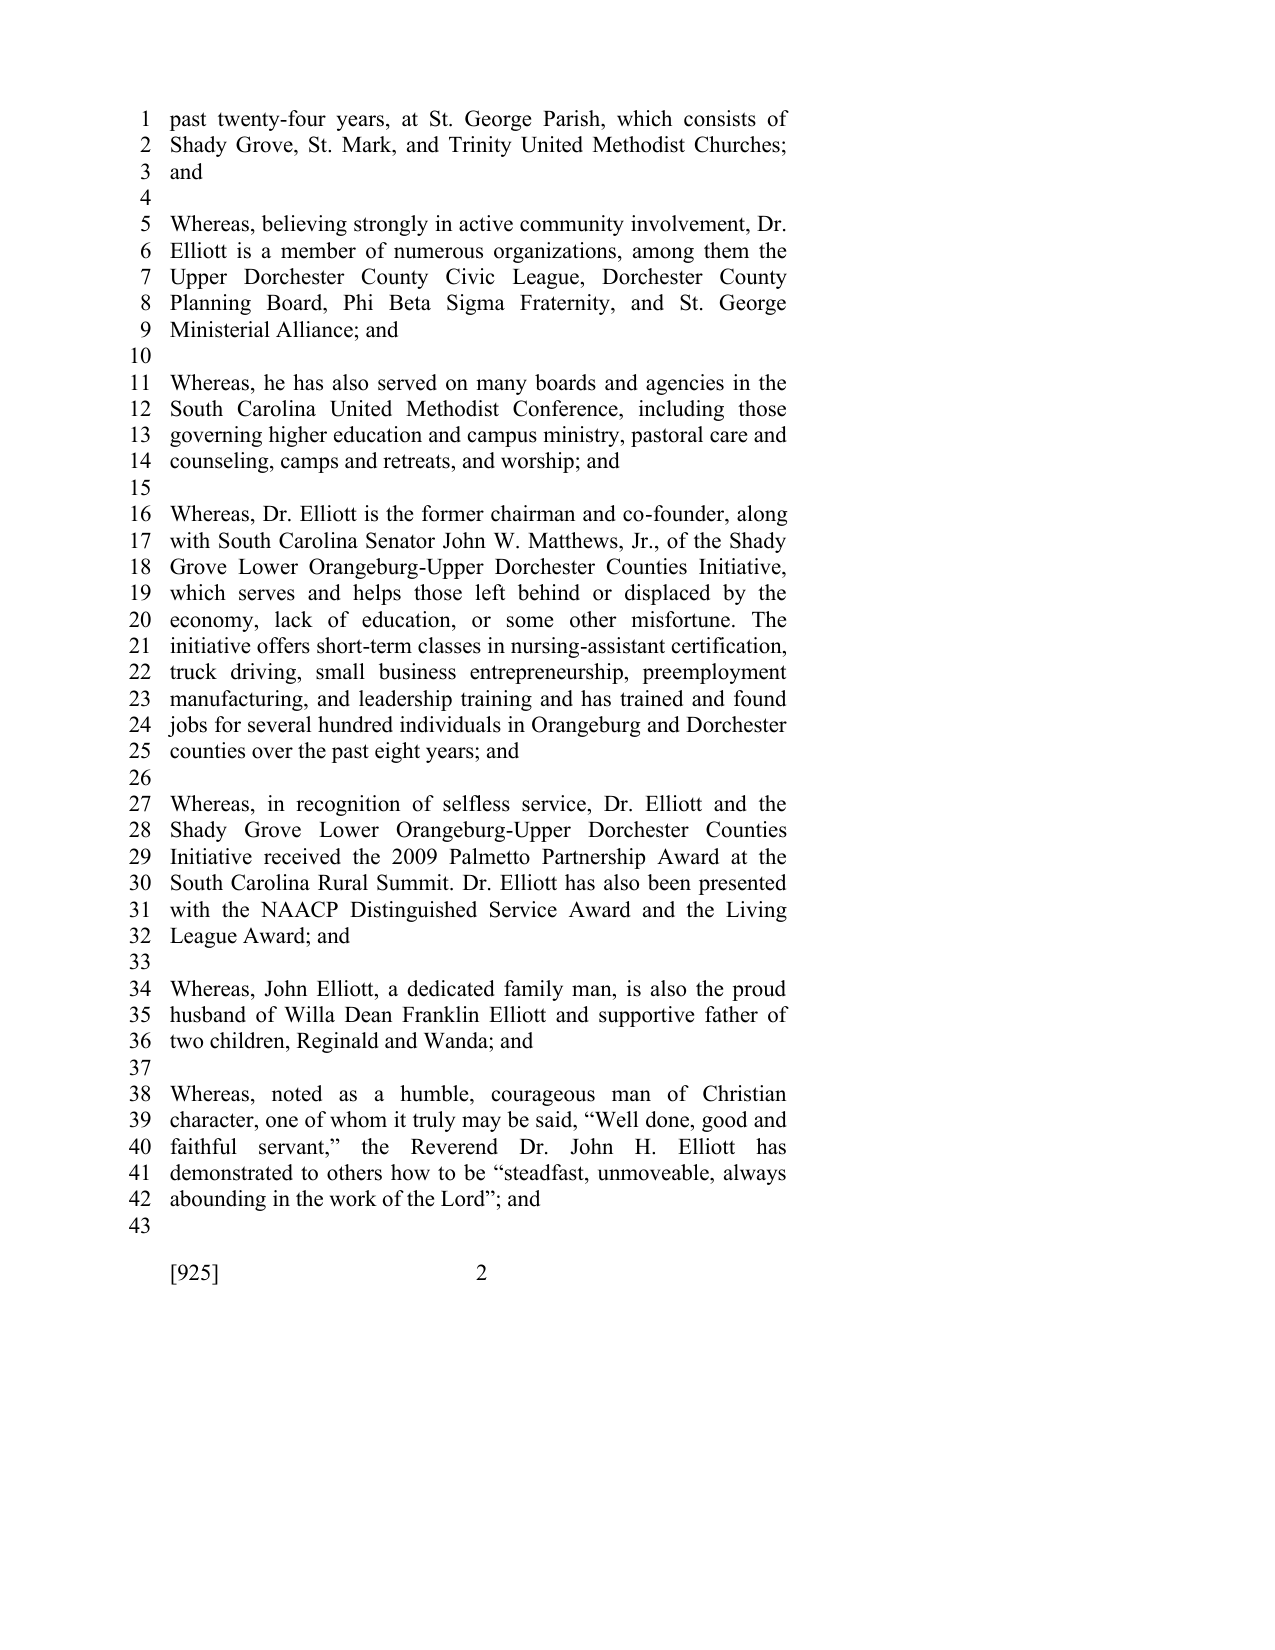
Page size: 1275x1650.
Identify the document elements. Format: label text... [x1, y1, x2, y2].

text Whereas, Dr. Elliott is the former chairman and co-founder, along with South Carolina Senator John W. Matthews, Jr., of the Shady Grove Lower Orangeburg-Upper Dorchester Counties Initiative, which serves and helps those left behind or displaced by the economy, lack of education, or some other misfortune. The initiative offers short-term classes in nursing-assistant certification, truck driving, small business entrepreneurship, preemployment manufacturing, and leadership training and has trained and found jobs for several hundred individuals in Orangeburg and Dorchester counties over the past eight years; and [169, 500, 787, 764]
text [169, 105, 787, 184]
text Whereas, noted as a humble, courageous man of Christian character, one of whom it truly may be said, “Well done, good and faithful servant,” the Reverend Dr. John H. Elliott has demonstrated to others how to be “steadfast, unmoveable, always abounding in the work of the Lord”; and [169, 1080, 787, 1212]
text Whereas, believing strongly in active community involvement, Dr. Elliott is a member of numerous organizations, among them the Upper Dorchester County Civic League, Dorchester County Planning Board, Phi Beta Sigma Fraternity, and St. George Ministerial Alliance; and [169, 210, 787, 342]
text Whereas, John Elliott, a dedicated family man, is also the proud husband of Willa Dean Franklin Elliott and supportive father of two children, Reginald and Wanda; and [169, 975, 787, 1054]
text Whereas, in recognition of selfless service, Dr. Elliott and the Shady Grove Lower Orangeburg-Upper Dorchester Counties Initiative received the 2009 Palmetto Partnership Award at the South Carolina Rural Summit. Dr. Elliott has also been presented with the NAACP Distinguished Service Award and the Living League Award; and [169, 790, 787, 948]
text Whereas, he has also served on many boards and agencies in the South Carolina United Methodist Conference, including those governing higher education and campus ministry, pastoral care and counseling, camps and retreats, and worship; and [169, 368, 787, 474]
